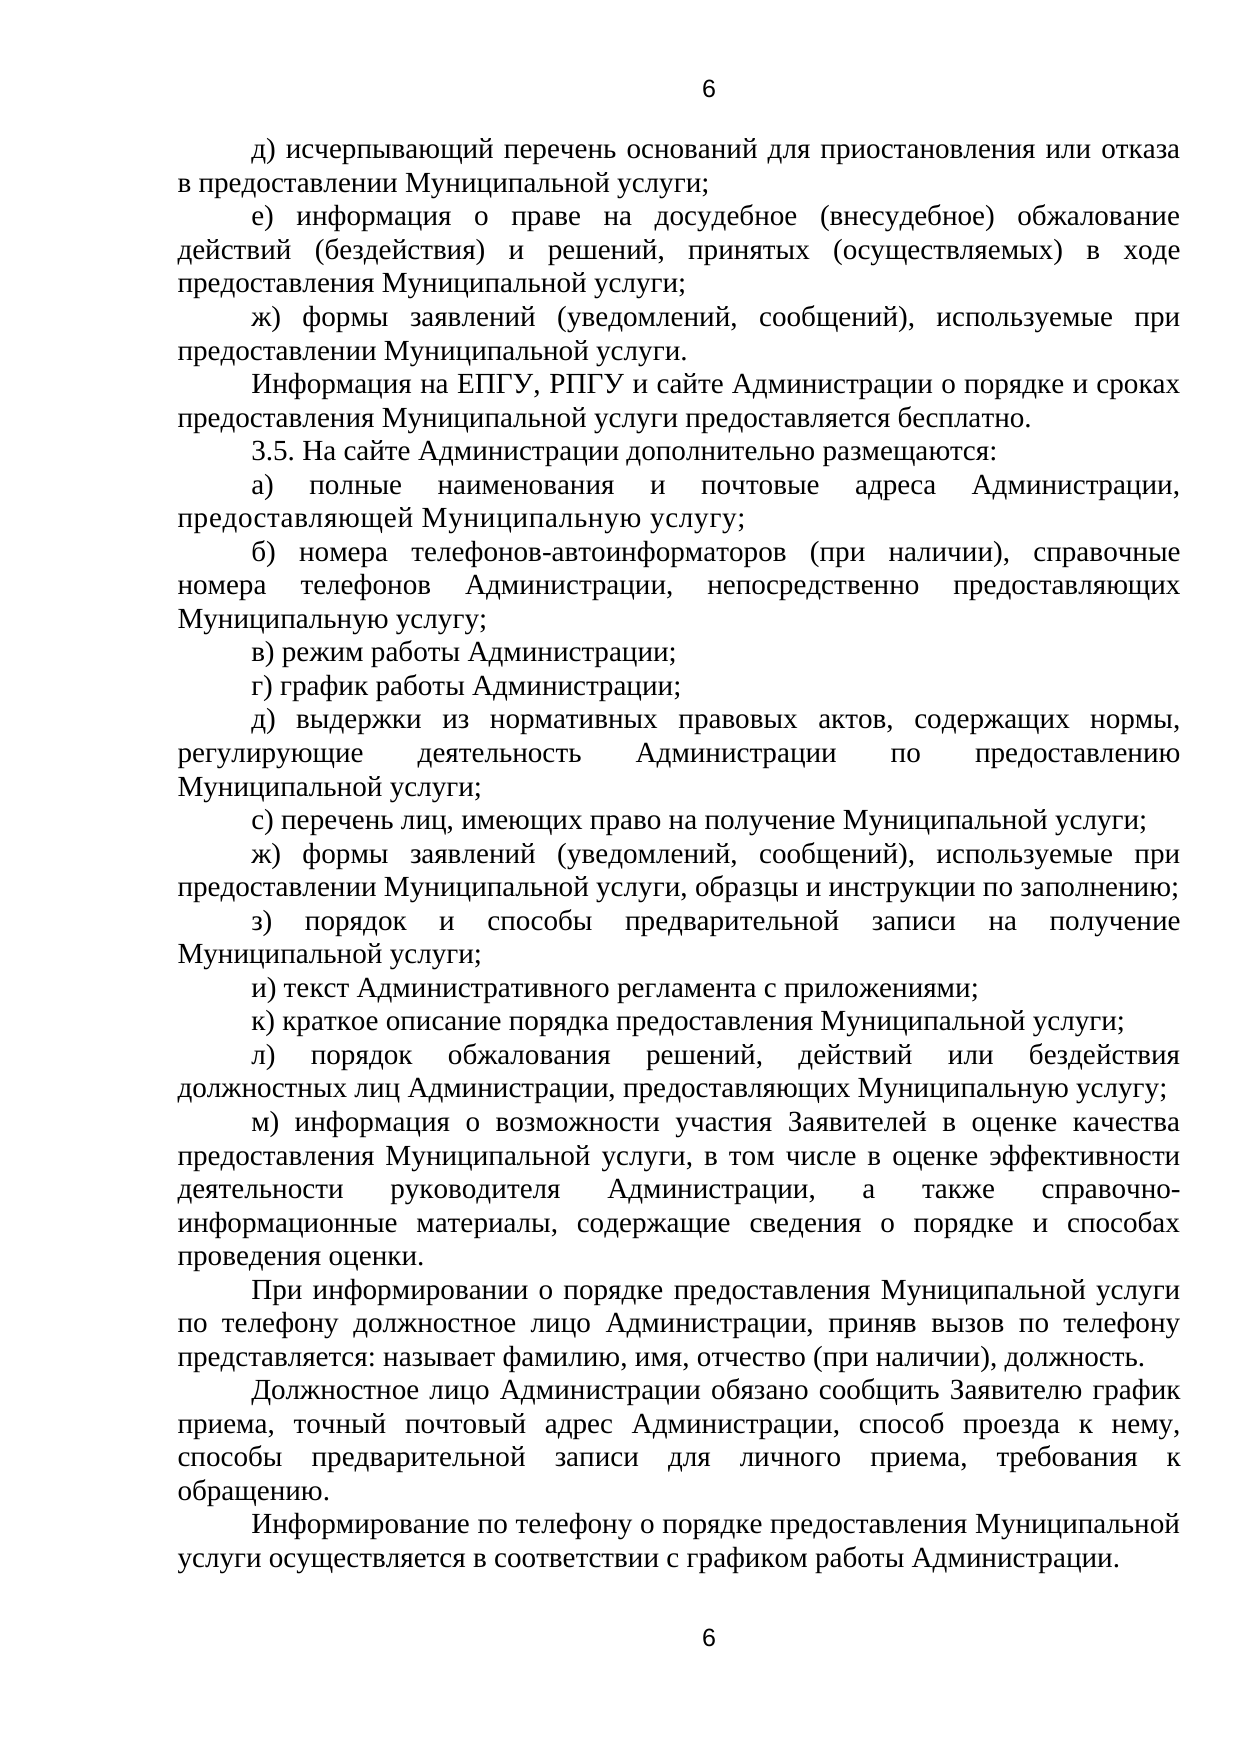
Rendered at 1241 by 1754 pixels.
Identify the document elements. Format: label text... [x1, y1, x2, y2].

text б) номера телефонов-автоинформаторов (при наличии), справочные номера телефонов Администрации, непосредственно предоставляющих Муниципальную услугу; [177, 534, 1181, 634]
text и) текст Административного регламента с приложениями; [177, 970, 1181, 1003]
text м) информация о возможности участия Заявителей в оценке качества предоставления Муниципальной услуги, в том числе в оценке эффективности деятельности руководителя Администрации, а также справочно-информационные материалы, содержащие сведения о порядке и способах проведения оценки. [177, 1104, 1181, 1272]
text При информировании о порядке предоставления Муниципальной услуги по телефону должностное лицо Администрации, приняв вызов по телефону представляется: называет фамилию, имя, отчество (при наличии), должность. [177, 1272, 1181, 1372]
text к) краткое описание порядка предоставления Муниципальной услуги; [177, 1003, 1181, 1037]
text 3.5. На сайте Администрации дополнительно размещаются: [177, 433, 1181, 467]
text л) порядок обжалования решений, действий или бездействия должностных лиц Администрации, предоставляющих Муниципальную услугу; [177, 1037, 1181, 1104]
text Информация на ЕПГУ, РПГУ и сайте Администрации о порядке и сроках предоставления Муниципальной услуги предоставляется бесплатно. [177, 366, 1181, 433]
text с) перечень лиц, имеющих право на получение Муниципальной услуги; [177, 802, 1181, 836]
text ж) формы заявлений (уведомлений, сообщений), используемые при предоставлении Муниципальной услуги. [177, 299, 1181, 366]
text д) выдержки из нормативных правовых актов, содержащих нормы, регулирующие деятельность Администрации по предоставлению Муниципальной услуги; [177, 702, 1181, 802]
text Информирование по телефону о порядке предоставления Муниципальной услуги осуществляется в соответствии с графиком работы Администрации. [177, 1507, 1181, 1574]
text в) режим работы Администрации; [177, 634, 1181, 668]
text ж) формы заявлений (уведомлений, сообщений), используемые при предоставлении Муниципальной услуги, образцы и инструкции по заполнению; [177, 836, 1181, 903]
text а) полные наименования и почтовые адреса Администрации, предоставляющей Муниципальную услугу; [177, 467, 1181, 534]
text з) порядок и способы предварительной записи на получение Муниципальной услуги; [177, 903, 1181, 970]
text Должностное лицо Администрации обязано сообщить Заявителю график приема, точный почтовый адрес Администрации, способ проезда к нему, способы предварительной записи для личного приема, требования к обращению. [177, 1372, 1181, 1507]
text д) исчерпывающий перечень оснований для приостановления или отказа в предоставлении Муниципальной услуги; [177, 131, 1181, 198]
text г) график работы Администрации; [177, 668, 1181, 702]
text е) информация о праве на досудебное (внесудебное) обжалование действий (бездействия) и решений, принятых (осуществляемых) в ходе предоставления Муниципальной услуги; [177, 198, 1181, 299]
